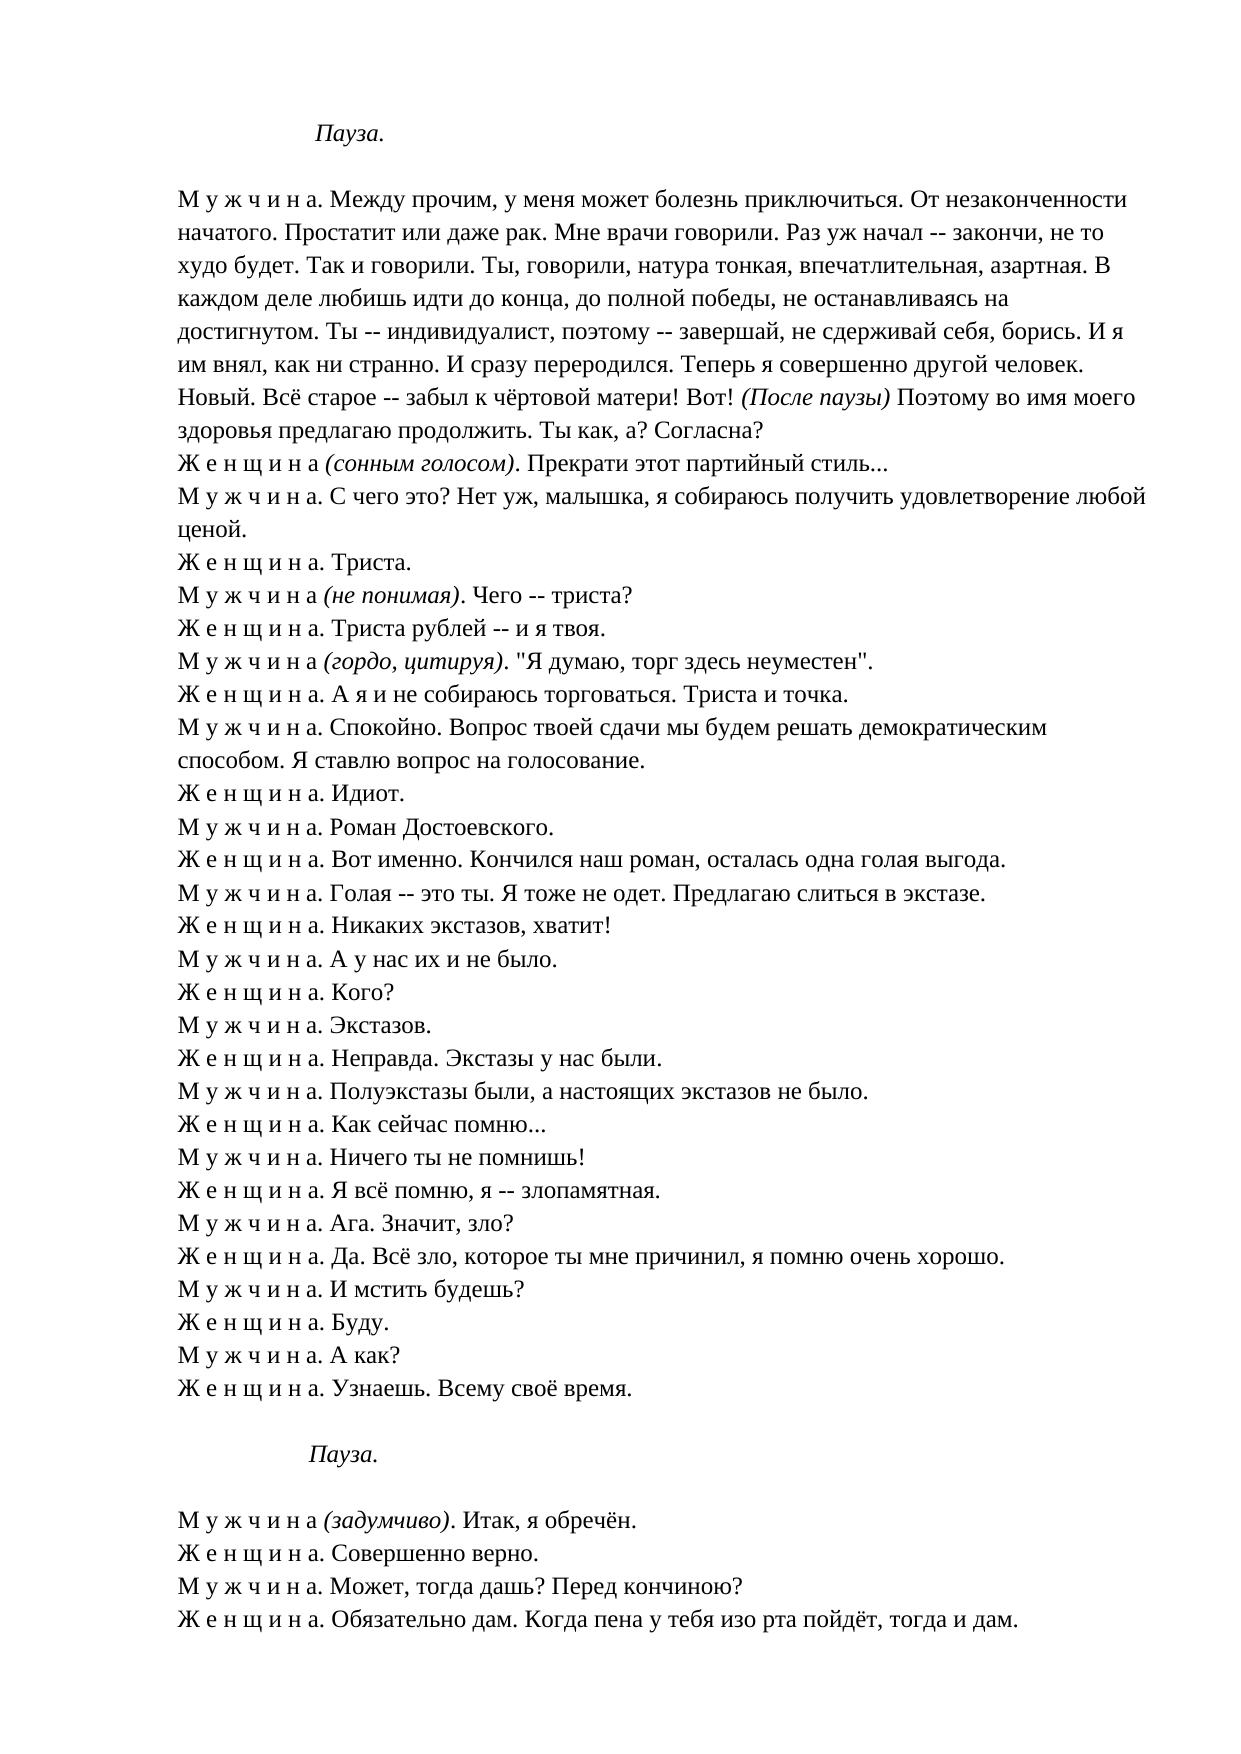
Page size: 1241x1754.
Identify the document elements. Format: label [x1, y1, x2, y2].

text [177, 118, 1152, 1633]
